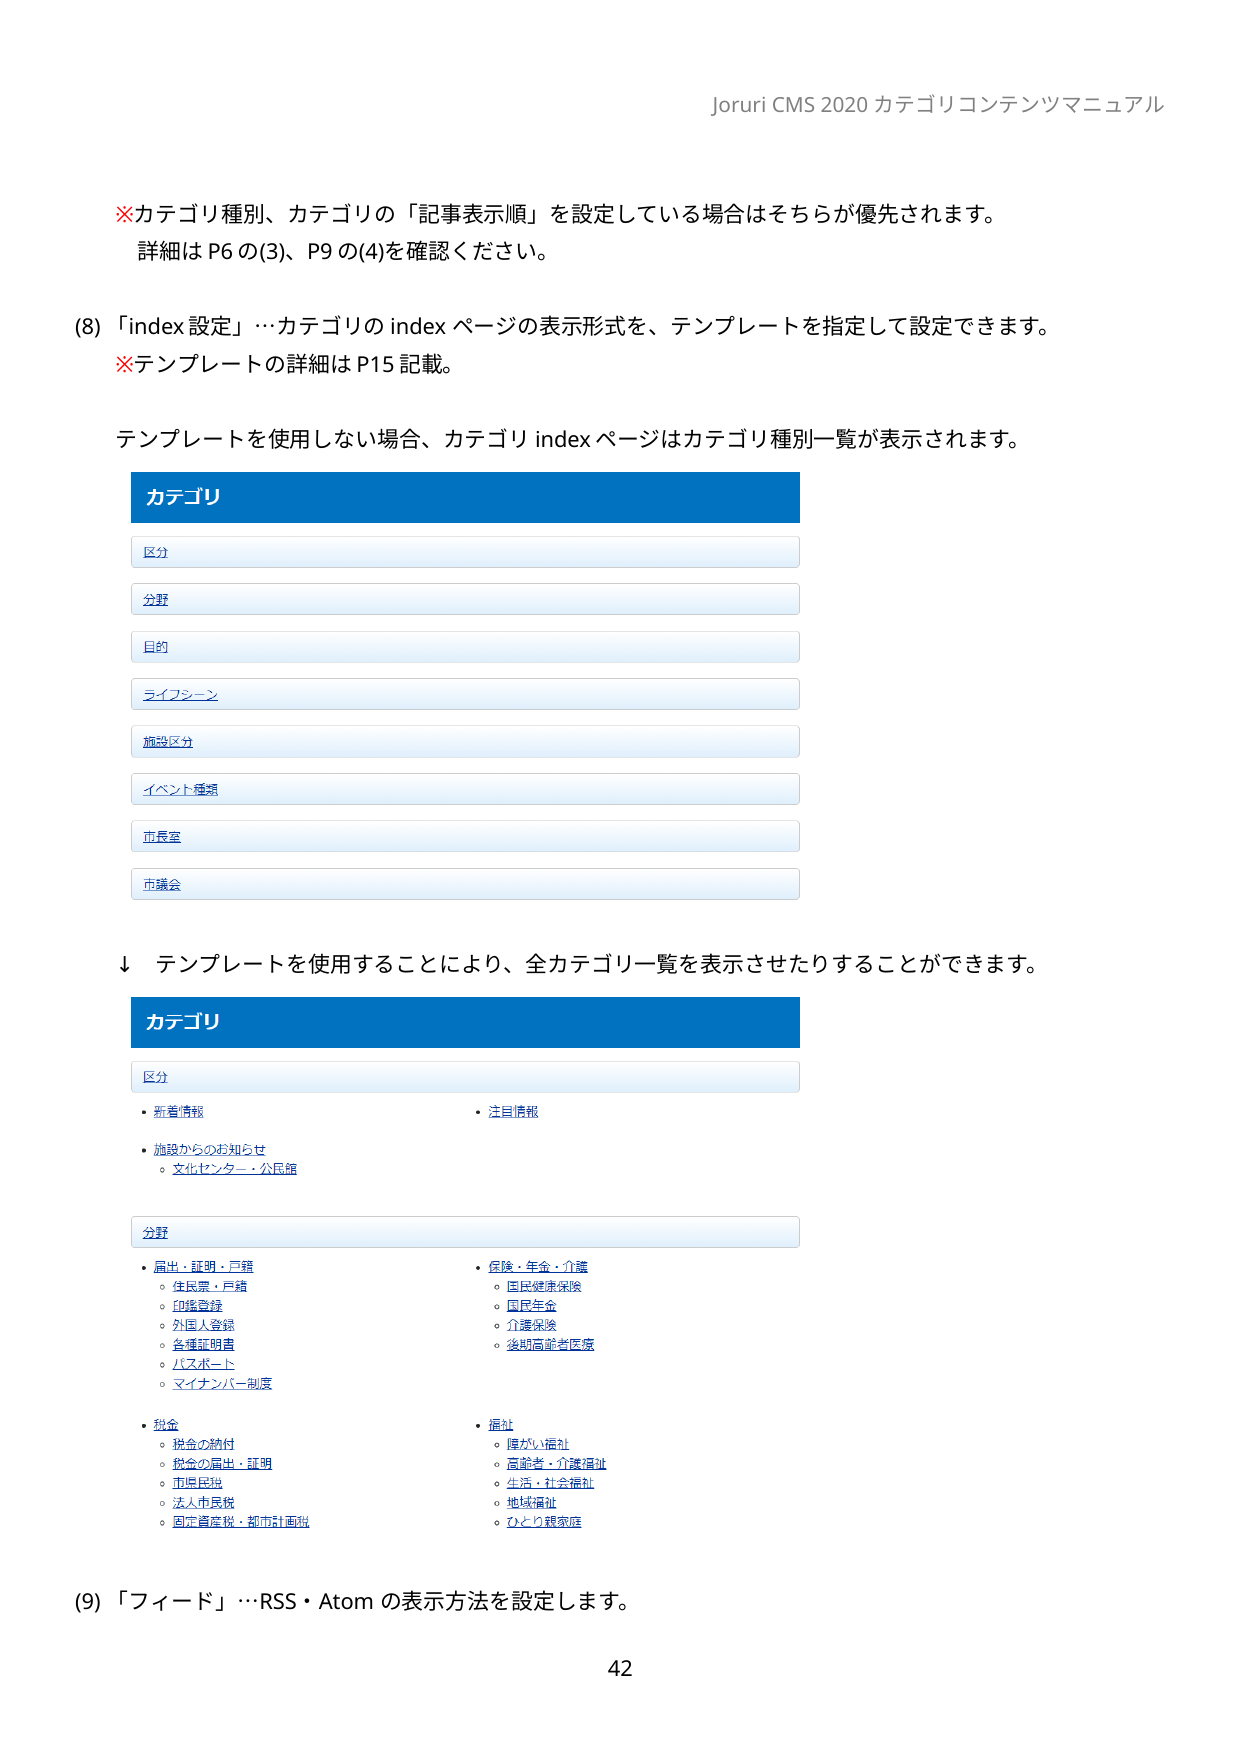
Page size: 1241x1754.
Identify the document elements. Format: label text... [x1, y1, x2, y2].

text ※カテゴリ種別、カテゴリの「記事表示順」を設定している場合はそちらが優先されます。 [115, 194, 1165, 231]
text ↓ テンプレートを使用することにより、全カテゴリ一覧を表示させたりすることができます。 [115, 944, 1165, 981]
picture [115, 981, 815, 1533]
text ※テンプレートの詳細はP15記載。 [115, 344, 1165, 381]
text (8) 「index設定」…カテゴリのindex ページの表示形式を、テンプレートを指定して設定できます。 [75, 306, 1165, 344]
text (9) 「フィード」…RSS・Atom の表示方法を設定します。 [75, 1581, 1165, 1619]
text 詳細はP6の(3)、P9の(4)を確認ください。 [115, 231, 1165, 269]
picture [115, 456, 815, 915]
text テンプレートを使用しない場合、カテゴリindexページはカテゴリ種別一覧が表示されます。 [115, 419, 1165, 456]
